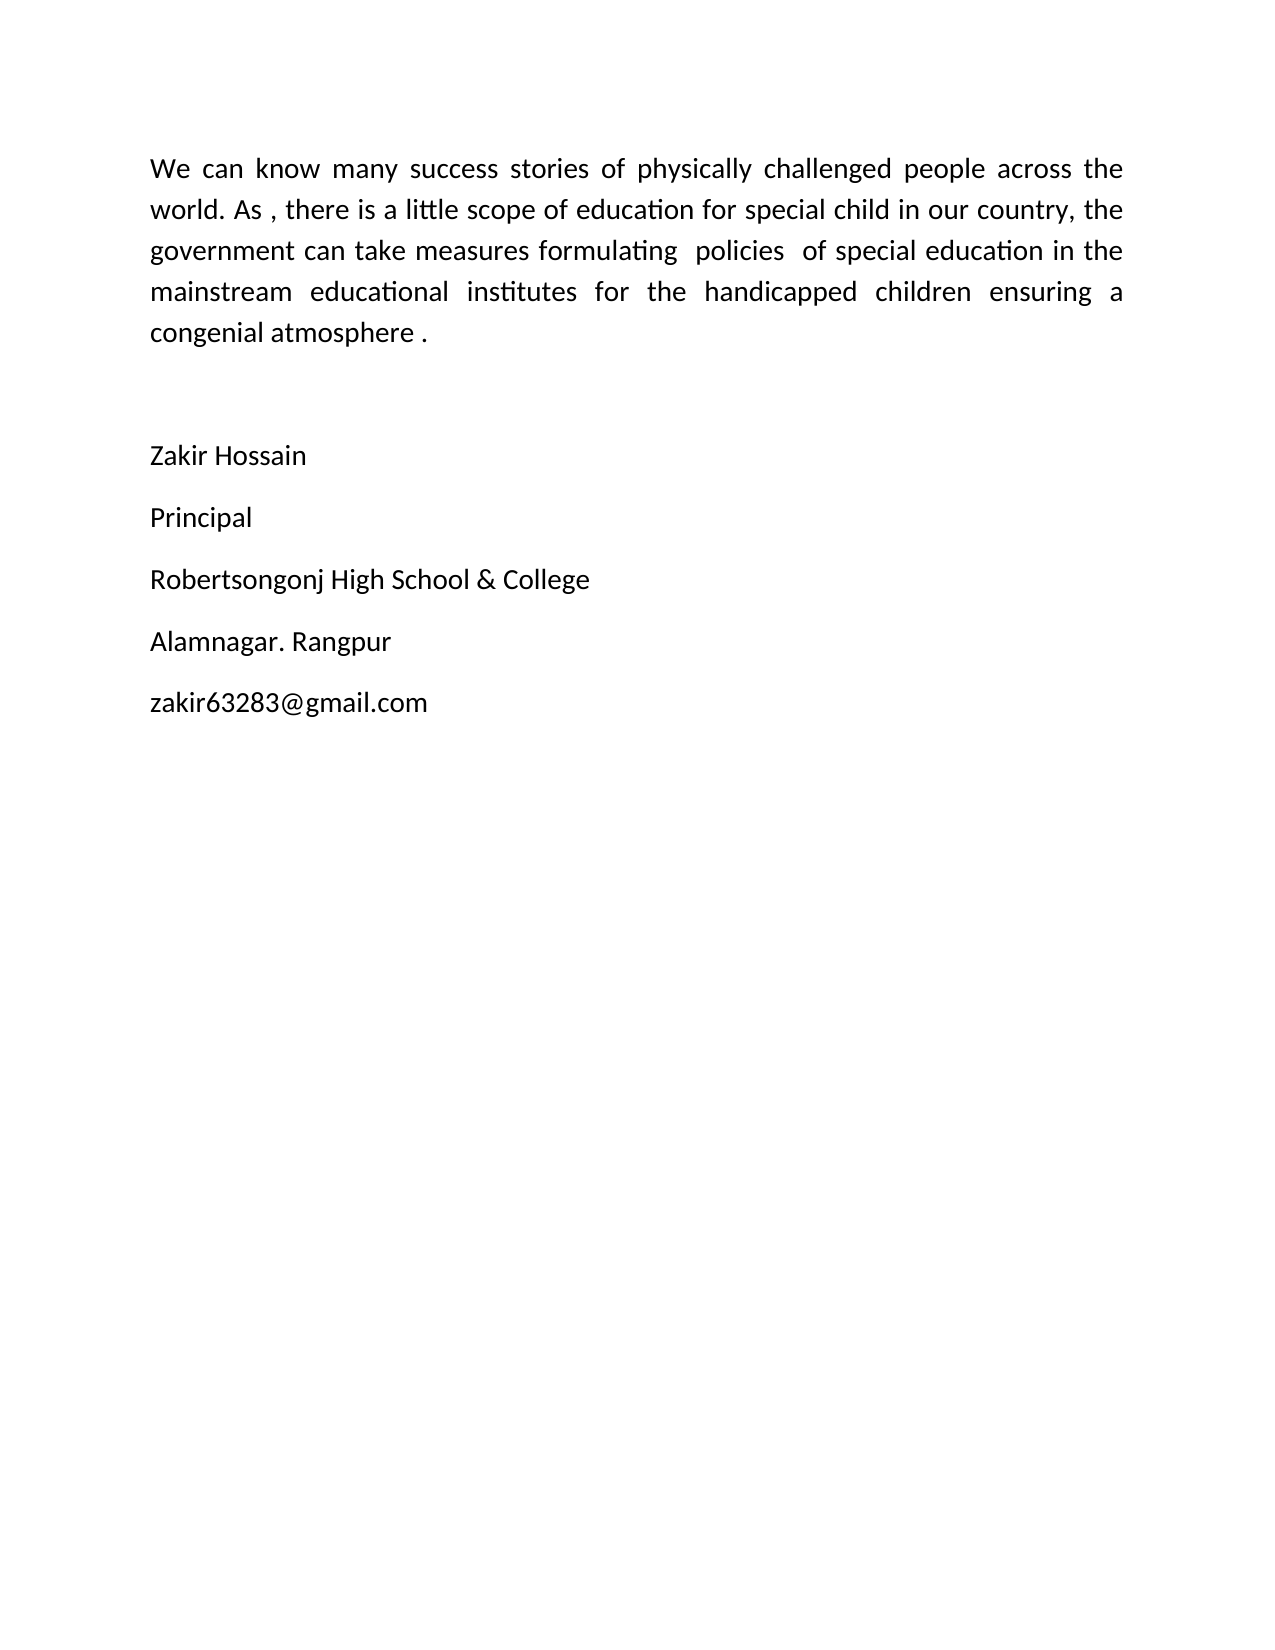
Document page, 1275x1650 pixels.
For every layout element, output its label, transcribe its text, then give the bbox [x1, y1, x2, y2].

text We can know many success stories of physically challenged people across the world. As , there is a little scope of education for special child in our country, the government can take measures formulating policies of special education in the mainstream educational institutes for the handicapped children ensuring a congenial atmosphere . [150, 150, 1125, 349]
text zakir63283@gmail.com [150, 684, 1125, 720]
text Principal [150, 499, 1125, 535]
text Zakir Hossain [150, 437, 1125, 473]
text Robertsongonj High School & College [150, 561, 1125, 596]
text Alamnagar. Rangpur [150, 623, 1125, 658]
